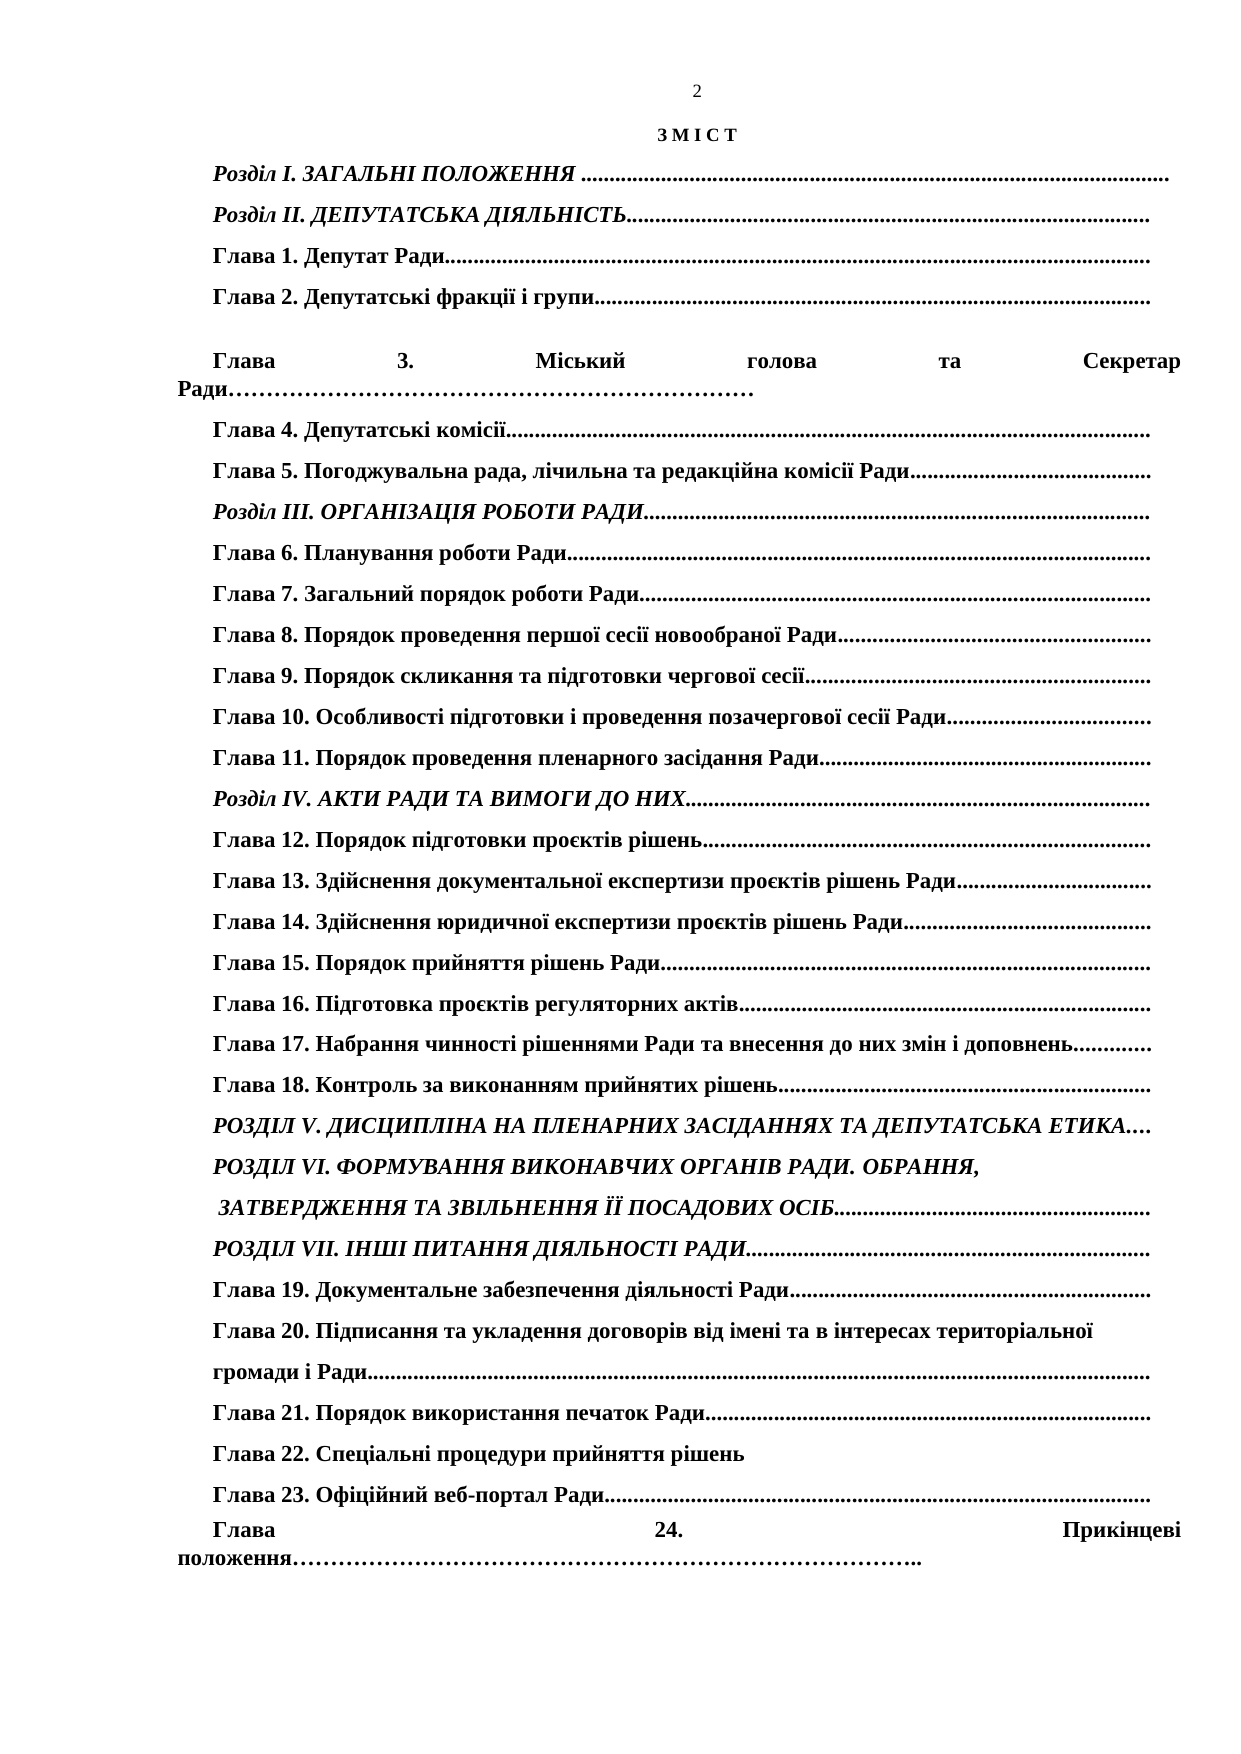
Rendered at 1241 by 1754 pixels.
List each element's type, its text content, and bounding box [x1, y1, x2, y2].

text Глава 7. Загальний порядок роботи Ради [177, 580, 1181, 607]
text Розділ ІІІ. ОРГАНІЗАЦІЯ РОБОТИ РАДИ [177, 498, 1181, 525]
text Глава 17. Набрання чинності рішеннями Ради та внесення до них змін і доповнень [177, 1031, 1181, 1057]
text Глава 23. Офіційний веб-портал Ради [177, 1481, 1181, 1507]
text Глава 22. Спеціальні процедури прийняття рішень [177, 1440, 1181, 1466]
text Глава 1. Депутат Ради [177, 242, 1181, 268]
text Глава 14. Здійснення юридичної експертизи проєктів рішень Ради [177, 908, 1181, 934]
text Глава 12. Порядок підготовки проєктів рішень [177, 826, 1181, 852]
text Глава 13. Здійснення документальної експертизи проєктів рішень Ради [177, 867, 1181, 893]
text РОЗДІЛ VI. ФОРМУВАННЯ ВИКОНАВЧИХ ОРГАНІВ РАДИ. ОБРАННЯ, [177, 1153, 1181, 1180]
text Глава 9. Порядок скликання та підготовки чергової сесії [177, 662, 1181, 688]
text РОЗДІЛ VIІ. ІНШІ ПИТАННЯ ДІЯЛЬНОСТІ РАДИ [177, 1235, 1181, 1262]
text Глава 4. Депутатські комісії [177, 416, 1181, 443]
text Глава 2. Депутатські фракції і групи [177, 283, 1181, 309]
text Розділ ІІ. ДЕПУТАТСЬКА ДІЯЛЬНІСТЬ [177, 201, 1181, 227]
text ЗАТВЕРДЖЕННЯ ТА ЗВІЛЬНЕННЯ ЇЇ ПОСАДОВИХ ОСІБ [177, 1194, 1181, 1221]
text громади і Ради [177, 1358, 1181, 1384]
text Глава 24. Прикінцеві положення……………………………………………………………………….. [177, 1516, 1181, 1571]
text Глава 21. Порядок використання печаток Ради [177, 1399, 1181, 1426]
text Глава 5. Погоджувальна рада, лічильна та редакційна комісії Ради [177, 457, 1181, 484]
text З М І С Т [177, 124, 1181, 146]
text РОЗДІЛ V. ДИСЦИПЛІНА НА ПЛЕНАРНИХ ЗАСІДАННЯХ ТА ДЕПУТАТСЬКА ЕТИКА [177, 1112, 1181, 1139]
text Глава 10. Особливості підготовки і проведення позачергової сесії Ради [177, 703, 1181, 729]
text Глава 3. Міський голова та Секретар Ради…………………………………………………………… [177, 347, 1181, 402]
text Глава 20. Підписання та укладення договорів від імені та в інтересах територіальної [177, 1317, 1181, 1344]
text Глава 19. Документальне забезпечення діяльності Ради [177, 1276, 1181, 1303]
text Глава 11. Порядок проведення пленарного засідання Ради [177, 744, 1181, 770]
text Глава 8. Порядок проведення першої сесії новообраної Ради [177, 621, 1181, 647]
text Глава 6. Планування роботи Ради [177, 539, 1181, 566]
text Розділ ІV. АКТИ РАДИ ТА ВИМОГИ ДО НИХ [177, 785, 1181, 811]
text Глава 16. Підготовка проєктів регуляторних актів [177, 989, 1181, 1016]
text Глава 18. Контроль за виконанням прийнятих рішень [177, 1071, 1181, 1098]
text Розділ І. ЗАГАЛЬНІ ПОЛОЖЕННЯ ....................................................................................................... [177, 160, 1181, 186]
text Глава 15. Порядок прийняття рішень Ради [177, 949, 1181, 975]
